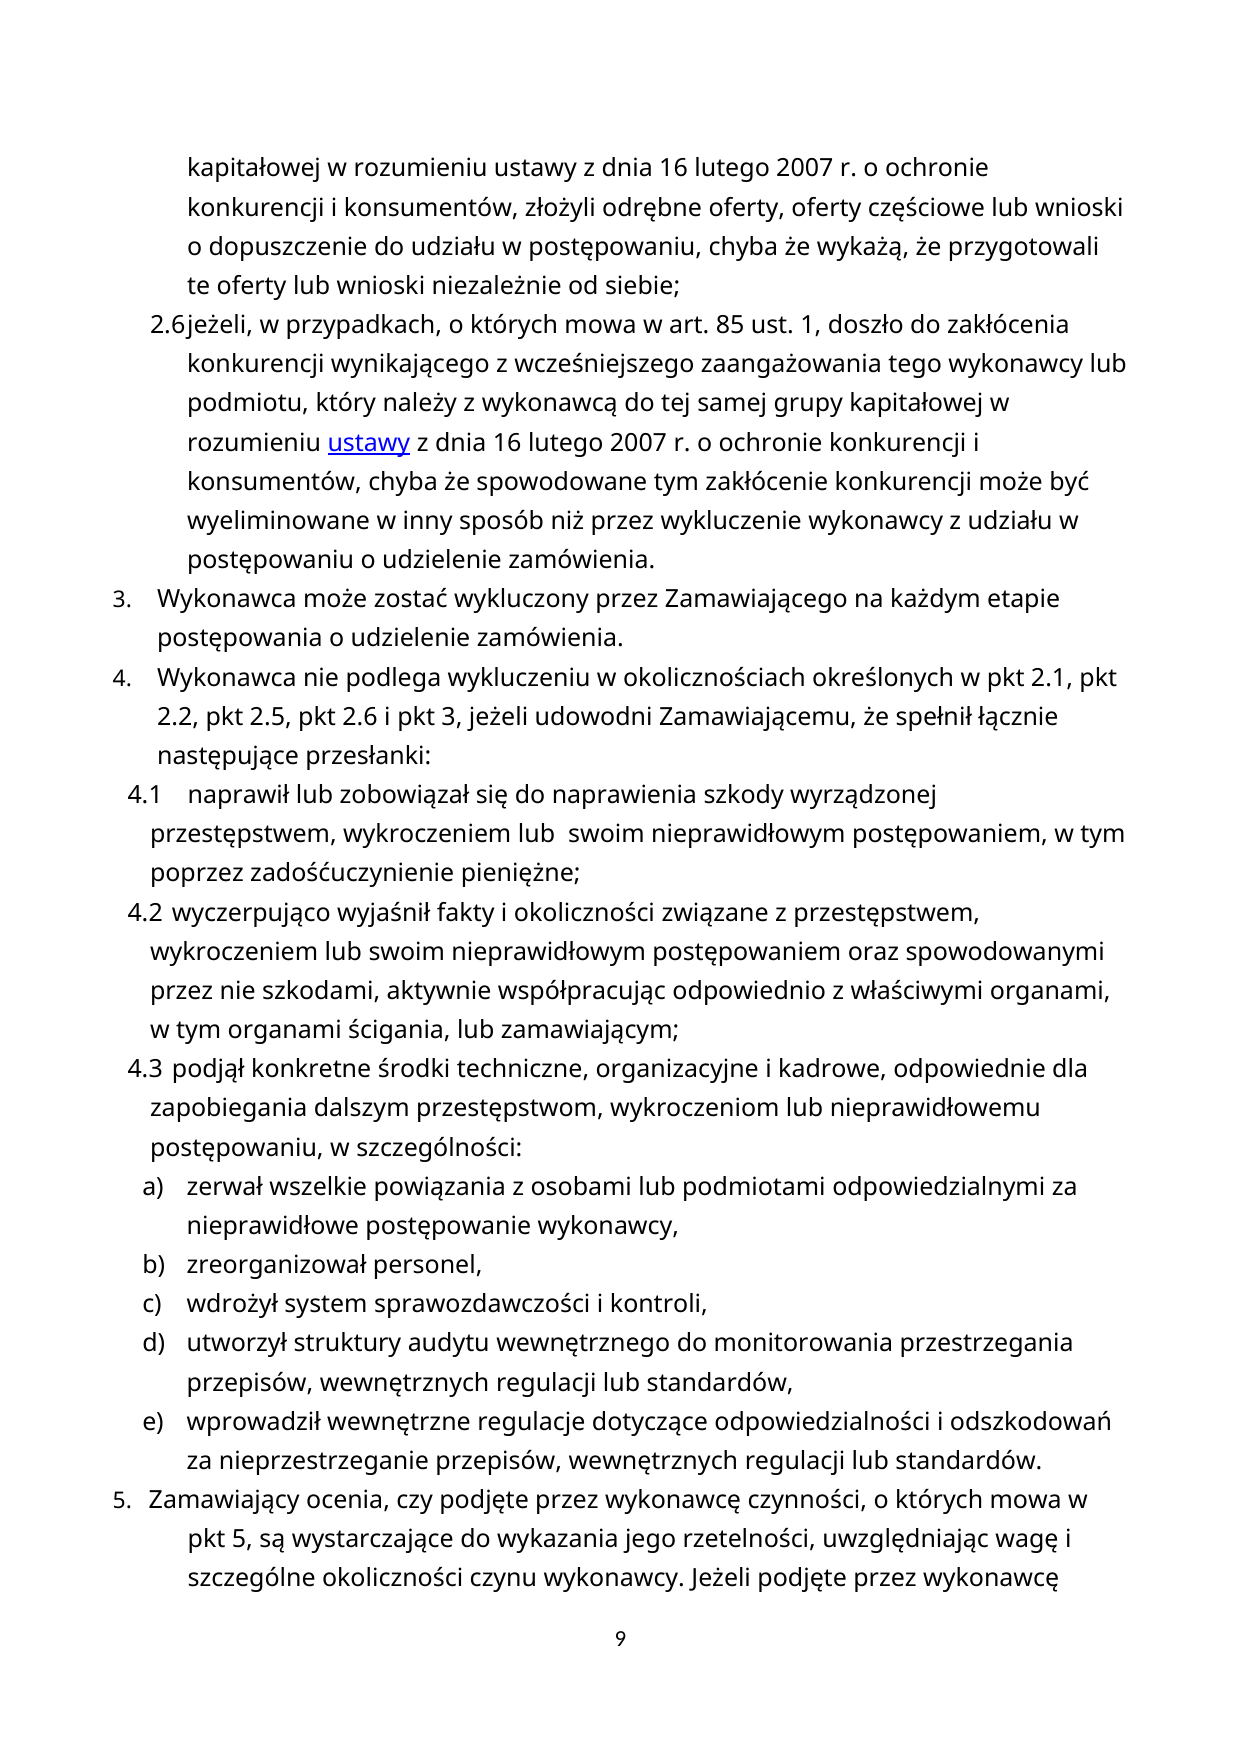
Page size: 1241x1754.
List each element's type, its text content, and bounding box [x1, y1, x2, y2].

list podjął konkretne środki techniczne, organizacyjne i kadrowe, odpowiednie dla zapobiegania dalszym przestępstwom, wykroczeniom lub nieprawidłowemu postępowaniu, w szczególności: [127, 1051, 1128, 1163]
list Wykonawca może zostać wykluczony przez Zamawiającego na każdym etapie postępowania o udzielenie zamówienia. [112, 581, 1128, 654]
list zerwał wszelkie powiązania z osobami lub podmiotami odpowiedzialnymi za nieprawidłowe postępowanie wykonawcy, [142, 1168, 1128, 1242]
list Wykonawca nie podlega wykluczeniu w okolicznościach określonych w pkt 2.1, pkt 2.2, pkt 2.5, pkt 2.6 i pkt 3, jeżeli udowodni Zamawiającemu, że spełnił łącznie następujące przesłanki: [112, 659, 1128, 772]
list wprowadził wewnętrzne regulacje dotyczące odpowiedzialności i odszkodowań za nieprzestrzeganie przepisów, wewnętrznych regulacji lub standardów. [142, 1403, 1128, 1477]
list wdrożył system sprawozdawczości i kontroli, [142, 1286, 1128, 1320]
list naprawił lub zobowiązał się do naprawienia szkody wyrządzonej przestępstwem, wykroczeniem lub swoim nieprawidłowym postępowaniem, w tym poprzez zadośćuczynienie pieniężne; [127, 777, 1128, 889]
list jeżeli, w przypadkach, o których mowa w art. 85 ust. 1, doszło do zakłócenia konkurencji wynikającego z wcześniejszego zaangażowania tego wykonawcy lub podmiotu, który należy z wykonawcą do tej samej grupy kapitałowej w rozumieniu ustawy z dnia 16 lutego 2007 r. o ochronie konkurencji i konsumentów, chyba że spowodowane tym zakłócenie konkurencji może być wyeliminowane w inny sposób niż przez wykluczenie wykonawcy z udziału w postępowaniu o udzielenie zamówienia. [150, 307, 1128, 576]
list wyczerpująco wyjaśnił fakty i okoliczności związane z przestępstwem, wykroczeniem lub swoim nieprawidłowym postępowaniem oraz spowodowanymi przez nie szkodami, aktywnie współpracując odpowiednio z właściwymi organami, w tym organami ścigania, lub zamawiającym; [127, 894, 1128, 1046]
list utworzył struktury audytu wewnętrznego do monitorowania przestrzegania przepisów, wewnętrznych regulacji lub standardów, [142, 1325, 1128, 1398]
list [112, 1482, 1128, 1594]
list zreorganizował personel, [142, 1247, 1128, 1281]
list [150, 150, 1128, 302]
